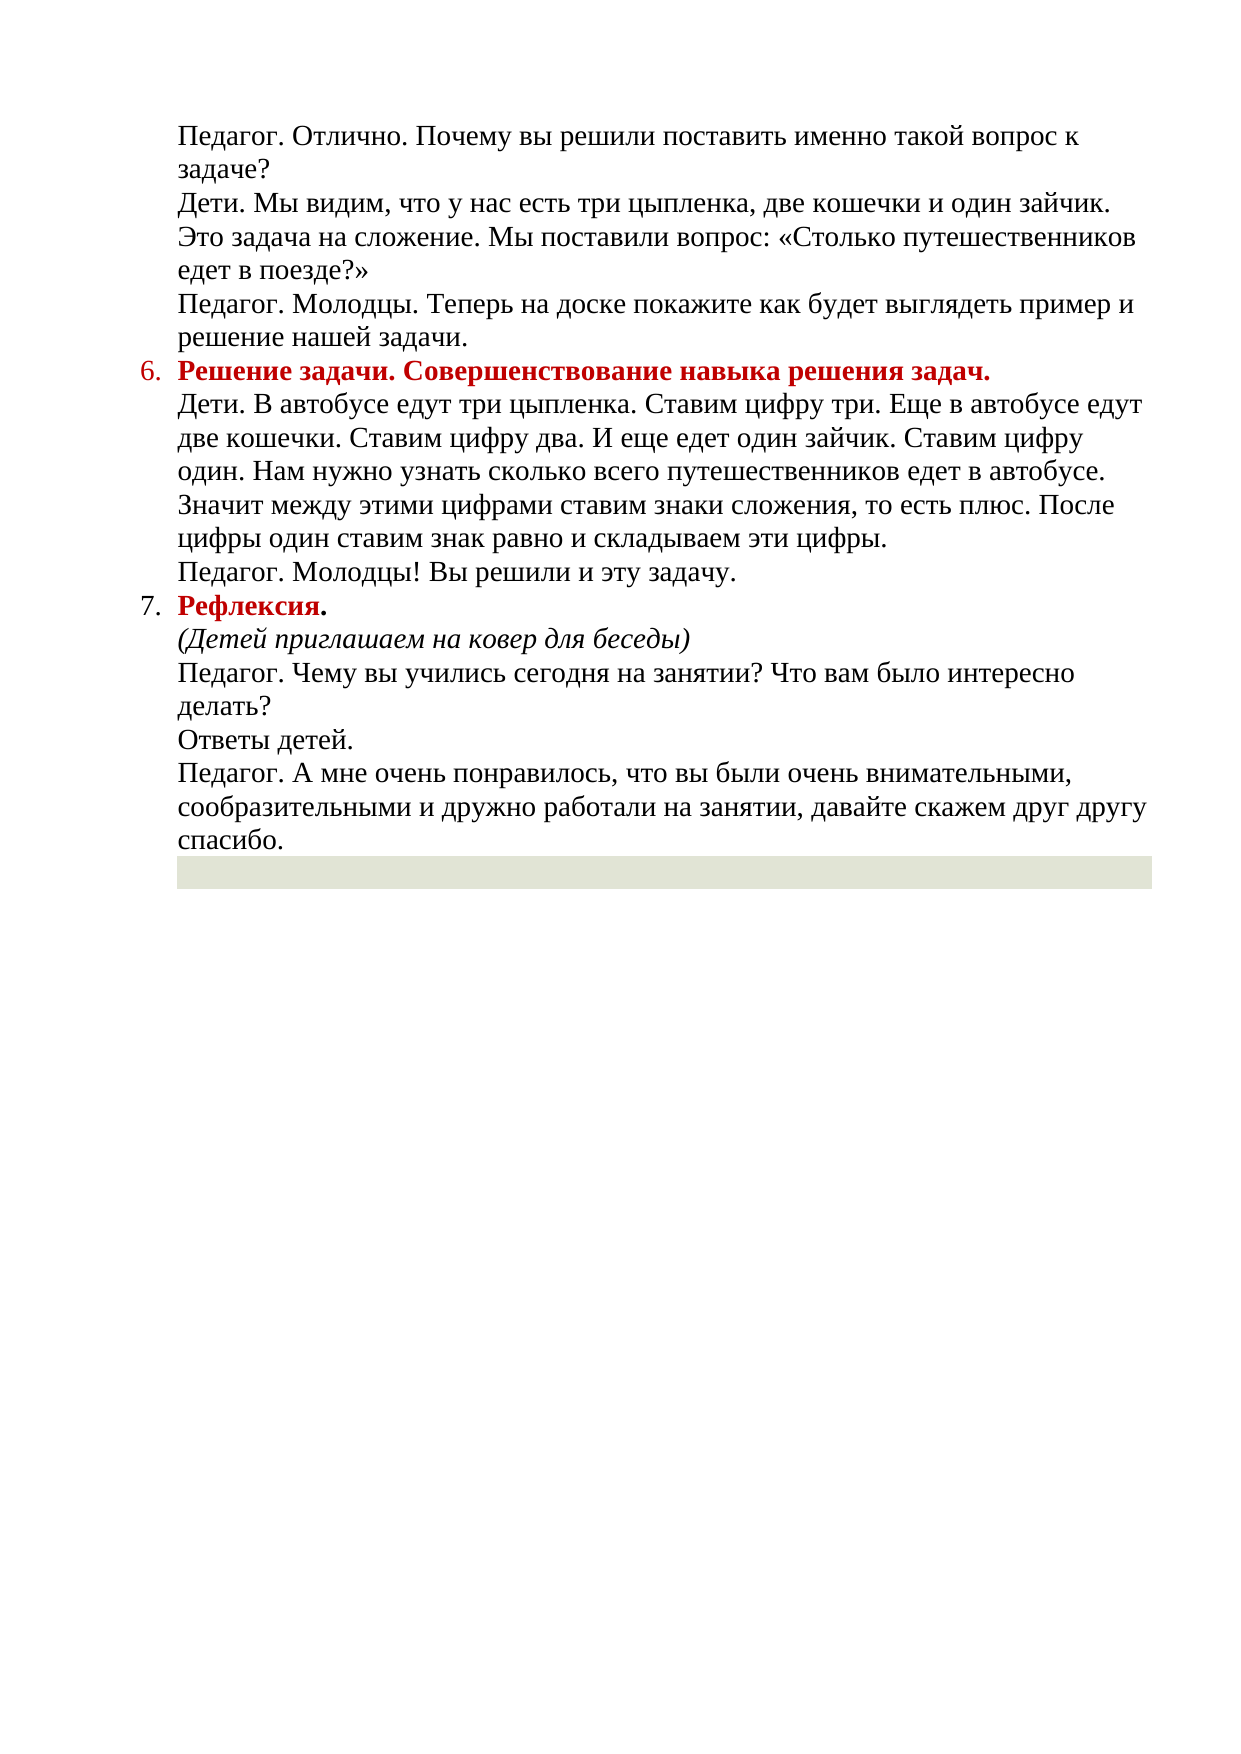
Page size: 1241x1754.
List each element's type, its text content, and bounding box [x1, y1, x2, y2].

text Педагог. Отлично. Почему вы решили поставить именно такой вопрос к задаче? [177, 118, 1152, 185]
text Дети. В автобусе едут три цыпленка. Ставим цифру три. Еще в автобусе едут две кошечки. Ставим цифру два. И еще едет один зайчик. Ставим цифру один. Нам нужно узнать сколько всего путешественников едет в автобусе. Значит между этими цифрами ставим знаки сложения, то есть плюс. После цифры один ставим знак равно и складываем эти цифры. [177, 386, 1152, 554]
text (Детей приглашаем на ковер для беседы) [177, 621, 1152, 655]
list Рефлексия. [140, 588, 1152, 621]
text Педагог. Чему вы учились сегодня на занятии? Что вам было интересно делать? [177, 655, 1152, 722]
text Дети. Мы видим, что у нас есть три цыпленка, две кошечки и один зайчик. Это задача на сложение. Мы поставили вопрос: «Столько путешественников едет в поезде?» [177, 185, 1152, 286]
text Ответы детей. [177, 722, 1152, 755]
text Педагог. А мне очень понравилось, что вы были очень внимательными, сообразительными и дружно работали на занятии, давайте скажем друг другу спасибо. [177, 755, 1152, 856]
text Педагог. Молодцы. Теперь на доске покажите как будет выглядеть пример и решение нашей задачи. [177, 286, 1152, 353]
text Педагог. Молодцы! Вы решили и эту задачу. [177, 554, 1152, 588]
list Решение задачи. Совершенствование навыка решения задач. [140, 353, 1152, 386]
